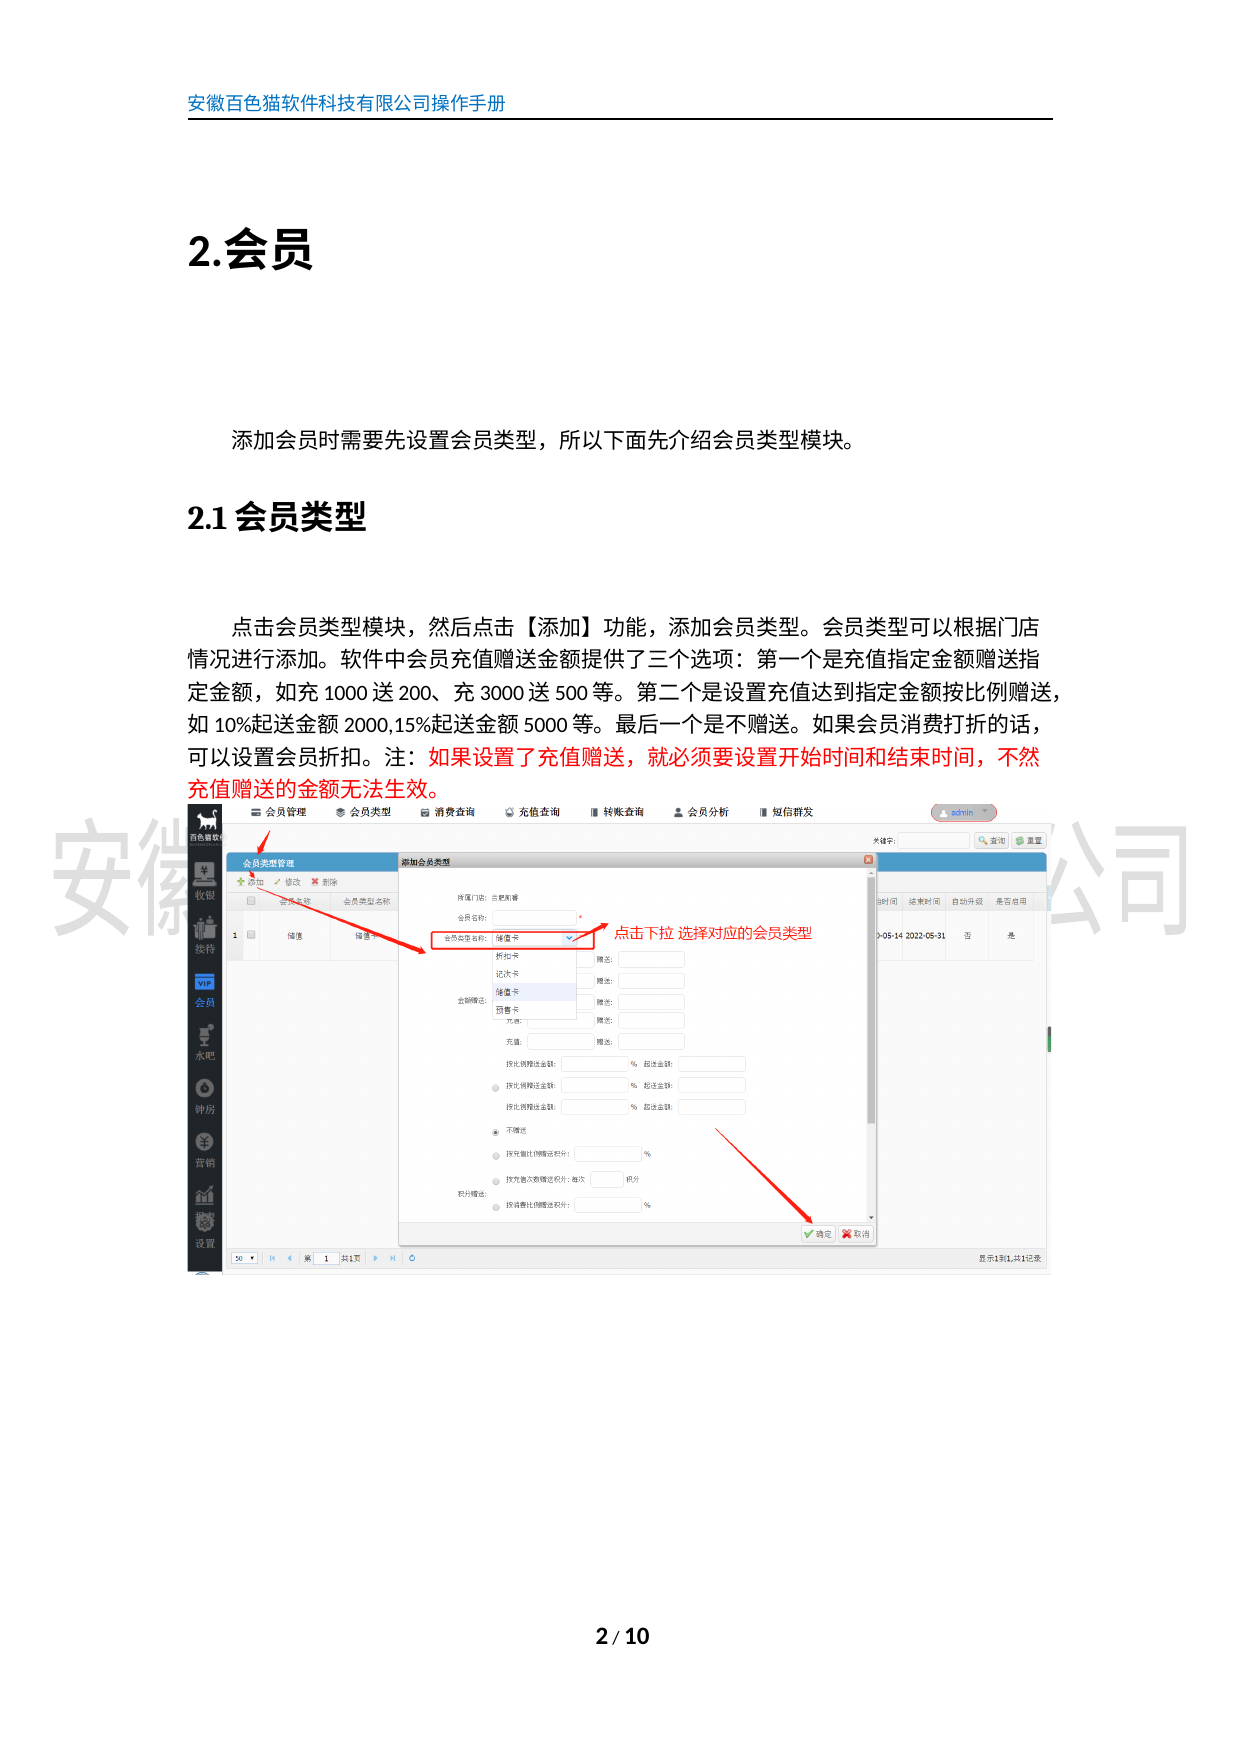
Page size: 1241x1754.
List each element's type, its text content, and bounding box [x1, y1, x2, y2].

picture [187, 804, 1052, 1275]
subtitle 2.会员 [187, 197, 1053, 295]
text 点击会员类型模块，然后点击【添加】功能，添加会员类型。会员类型可以根据门店情况进行添加。软件中会员充值赠送金额提供了三个选项：第一个是充值指定金额赠送指定金额，如充1000送200、充3000送500等。第二个是设置充值达到指定金额按比例赠送，如10%起送金额2000,15%起送金额5000等。最后一个是不赠送。如果会员消费打折的话，可以设置会员折扣。注：如果设置了充值赠送，就必须要设置开始时间和结束时间，不然充值赠送的金额无法生效。 [187, 609, 1053, 804]
subtitle 2.1会员类型 [187, 482, 1053, 547]
text 添加会员时需要先设置会员类型，所以下面先介绍会员类型模块。 [187, 423, 1053, 455]
